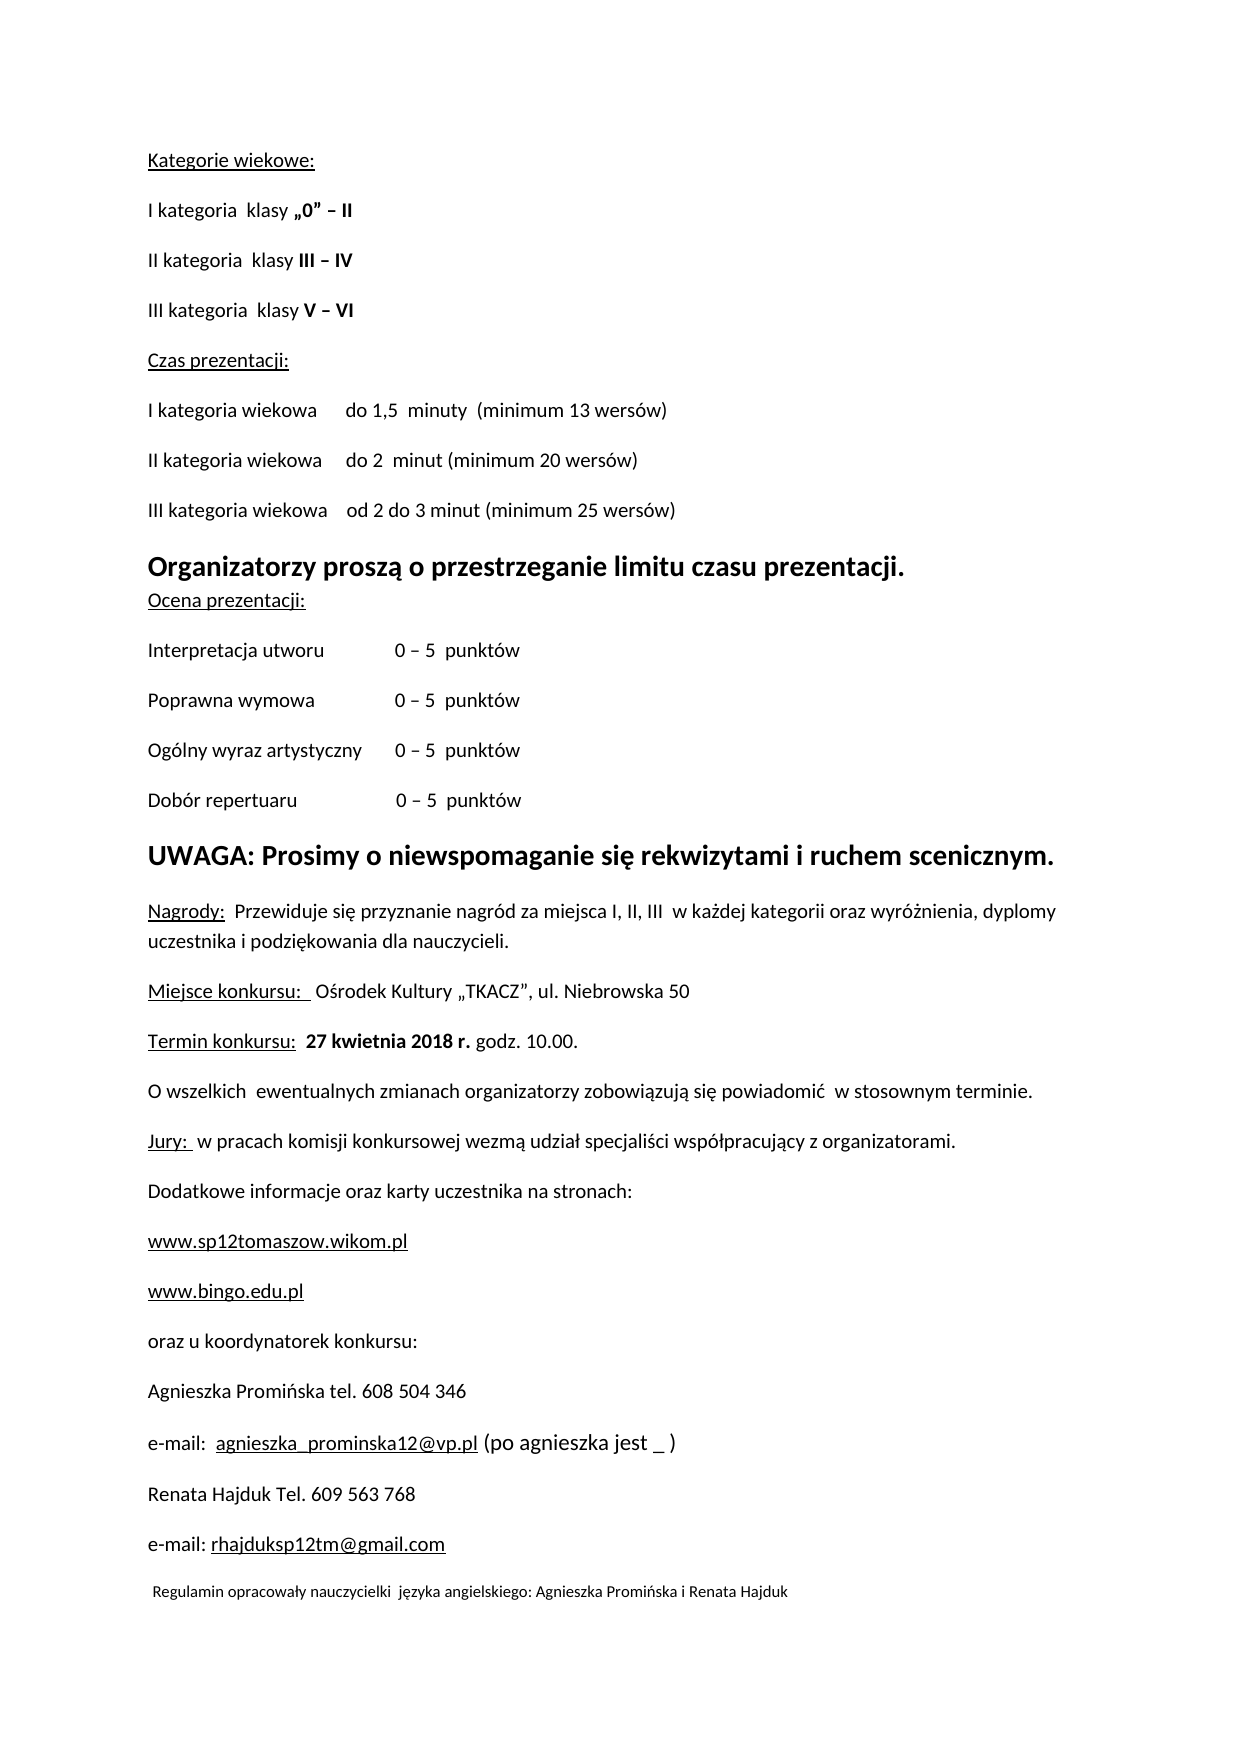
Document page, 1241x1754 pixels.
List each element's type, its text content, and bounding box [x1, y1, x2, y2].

text III kategoria wiekowa od 2 do 3 minut (minimum 25 wersów) [148, 498, 1093, 523]
text www.sp12tomaszow.wikom.pl [148, 1228, 1093, 1253]
text Termin konkursu: 27 kwietnia 2018 r. godz. 10.00. [148, 1028, 1093, 1053]
text Interpretacja utworu 0 – 5 punktów [148, 637, 1093, 662]
text e-mail: agnieszka_prominska12@vp.pl (po agnieszka jest _ ) [148, 1428, 1093, 1456]
text I kategoria wiekowa do 1,5 minuty (minimum 13 wersów) [148, 398, 1093, 423]
text Nagrody: Przewiduje się przyznanie nagród za miejsca I, II, III w każdej kategorii oraz wyróżnienia, dyplomy uczestnika i podziękowania dla nauczycieli. [148, 899, 1093, 953]
text Miejsce konkursu: Ośrodek Kultury „TKACZ”, ul. Niebrowska 50 [148, 978, 1093, 1003]
text III kategoria klasy V – VI [148, 298, 1093, 323]
text oraz u koordynatorek konkursu: [148, 1328, 1093, 1353]
text O wszelkich ewentualnych zmianach organizatorzy zobowiązują się powiadomić w stosownym terminie. [148, 1078, 1093, 1103]
text e-mail: rhajduksp12tm@gmail.com [148, 1531, 1093, 1556]
text Dobór repertuaru 0 – 5 punktów [148, 787, 1093, 812]
text Agnieszka Promińska tel. 608 504 346 [148, 1378, 1093, 1403]
text Regulamin opracowały nauczycielki języka angielskiego: Agnieszka Promińska i Renata Hajduk [148, 1581, 1093, 1601]
text Jury: w pracach komisji konkursowej wezmą udział specjaliści współpracujący z organizatorami. [148, 1128, 1093, 1153]
text Dodatkowe informacje oraz karty uczestnika na stronach: [148, 1178, 1093, 1203]
text Ogólny wyraz artystyczny 0 – 5 punktów [148, 737, 1093, 762]
text Kategorie wiekowe: [148, 148, 1093, 173]
text www.bingo.edu.pl [148, 1278, 1093, 1303]
text II kategoria klasy III – IV [148, 248, 1093, 273]
text Czas prezentacji: [148, 348, 1093, 373]
text Poprawna wymowa 0 – 5 punktów [148, 687, 1093, 712]
text UWAGA: Prosimy o niewspomaganie się rekwizytami i ruchem scenicznym. [148, 837, 1093, 873]
text Renata Hajduk Tel. 609 563 768 [148, 1481, 1093, 1506]
text Organizatorzy proszą o przestrzeganie limitu czasu prezentacji. Ocena prezentacji: [148, 548, 1093, 612]
text II kategoria wiekowa do 2 minut (minimum 20 wersów) [148, 448, 1093, 473]
text I kategoria klasy „0” – II [148, 198, 1093, 223]
